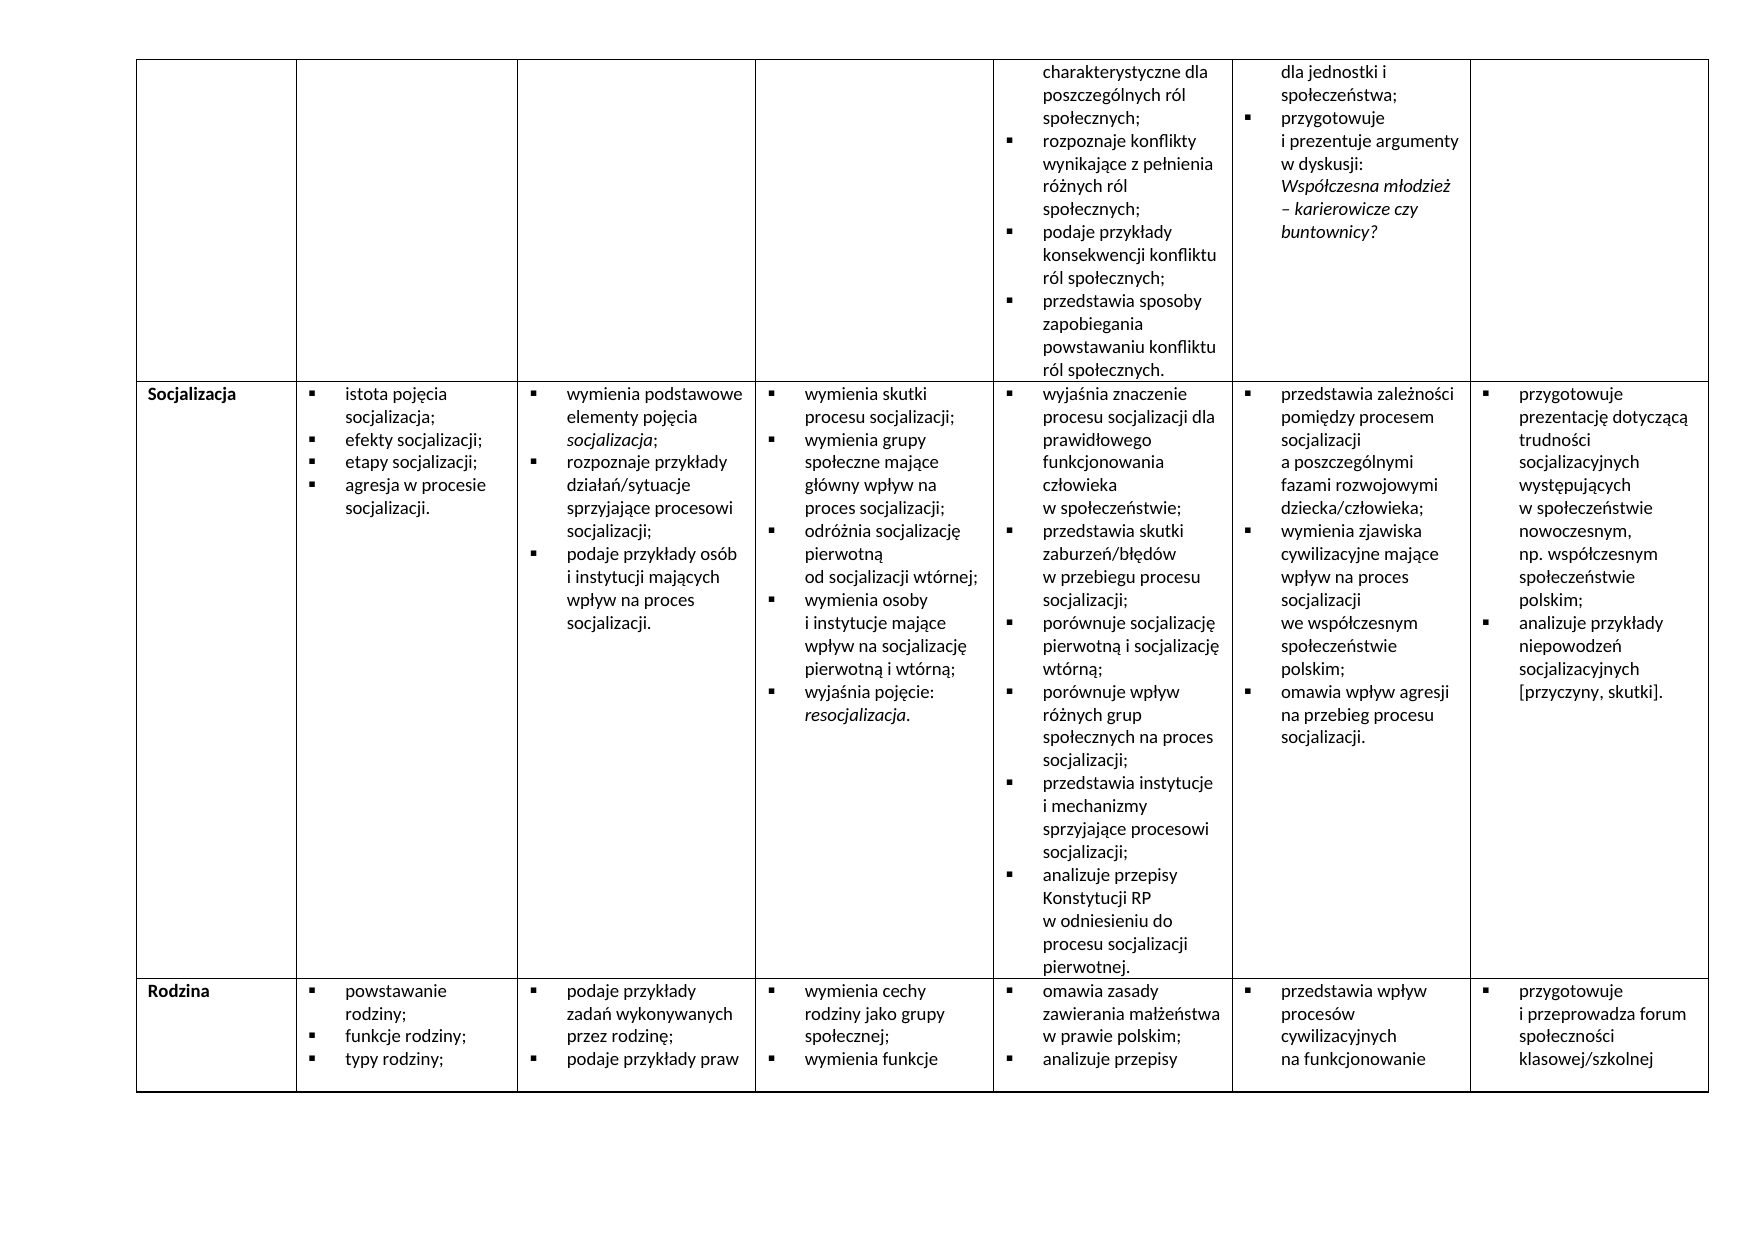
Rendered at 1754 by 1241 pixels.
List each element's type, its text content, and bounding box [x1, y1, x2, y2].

table_cell Rodzina [137, 979, 296, 1091]
table_cell przedstawia zależności pomiędzy procesem socjalizacji a poszczególnymi fazami rozwojowymi dziecka/człowieka; wymienia zjawiska cywilizacyjne mające wpływ na proces socjalizacji we współczesnym społeczeństwie polskim; omawia wpływ agresji na przebieg procesu socjalizacji. [1233, 382, 1470, 978]
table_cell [518, 60, 755, 381]
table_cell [1471, 979, 1708, 1091]
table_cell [518, 979, 755, 1091]
table_cell wymienia skutki procesu socjalizacji; wymienia grupy społeczne mające główny wpływ na proces socjalizacji; odróżnia socjalizację pierwotną od socjalizacji wtórnej; wymienia osoby i instytucje mające wpływ na socjalizację pierwotną i wtórną; wyjaśnia pojęcie: resocjalizacja. [756, 382, 993, 978]
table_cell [994, 979, 1232, 1091]
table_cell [1233, 60, 1470, 381]
table_cell przygotowuje prezentację dotyczącą trudności socjalizacyjnych występujących w społeczeństwie nowoczesnym, np. współczesnym społeczeństwie polskim; analizuje przykłady niepowodzeń socjalizacyjnych [przyczyny, skutki]. [1471, 382, 1708, 978]
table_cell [1471, 60, 1708, 381]
table_cell wymienia podstawowe elementy pojęcia socjalizacja; rozpoznaje przykłady działań/sytuacje sprzyjające procesowi socjalizacji; podaje przykłady osób i instytucji mających wpływ na proces socjalizacji. [518, 382, 755, 978]
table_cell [756, 60, 993, 381]
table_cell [297, 60, 517, 381]
table_cell istota pojęcia socjalizacja; efekty socjalizacji; etapy socjalizacji; agresja w procesie socjalizacji. [297, 382, 517, 978]
table_cell wyjaśnia znaczenie procesu socjalizacji dla prawidłowego funkcjonowania człowieka w społeczeństwie; przedstawia skutki zaburzeń/błędów w przebiegu procesu socjalizacji; porównuje socjalizację pierwotną i socjalizację wtórną; porównuje wpływ różnych grup społecznych na proces socjalizacji; przedstawia instytucje i mechanizmy sprzyjające procesowi socjalizacji; analizuje przepisy Konstytucji RP w odniesieniu do procesu socjalizacji pierwotnej. [994, 382, 1232, 978]
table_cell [756, 979, 993, 1091]
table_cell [297, 979, 517, 1091]
table_cell Socjalizacja [137, 382, 296, 978]
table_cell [1233, 979, 1470, 1091]
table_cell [137, 60, 296, 381]
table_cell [994, 60, 1232, 381]
